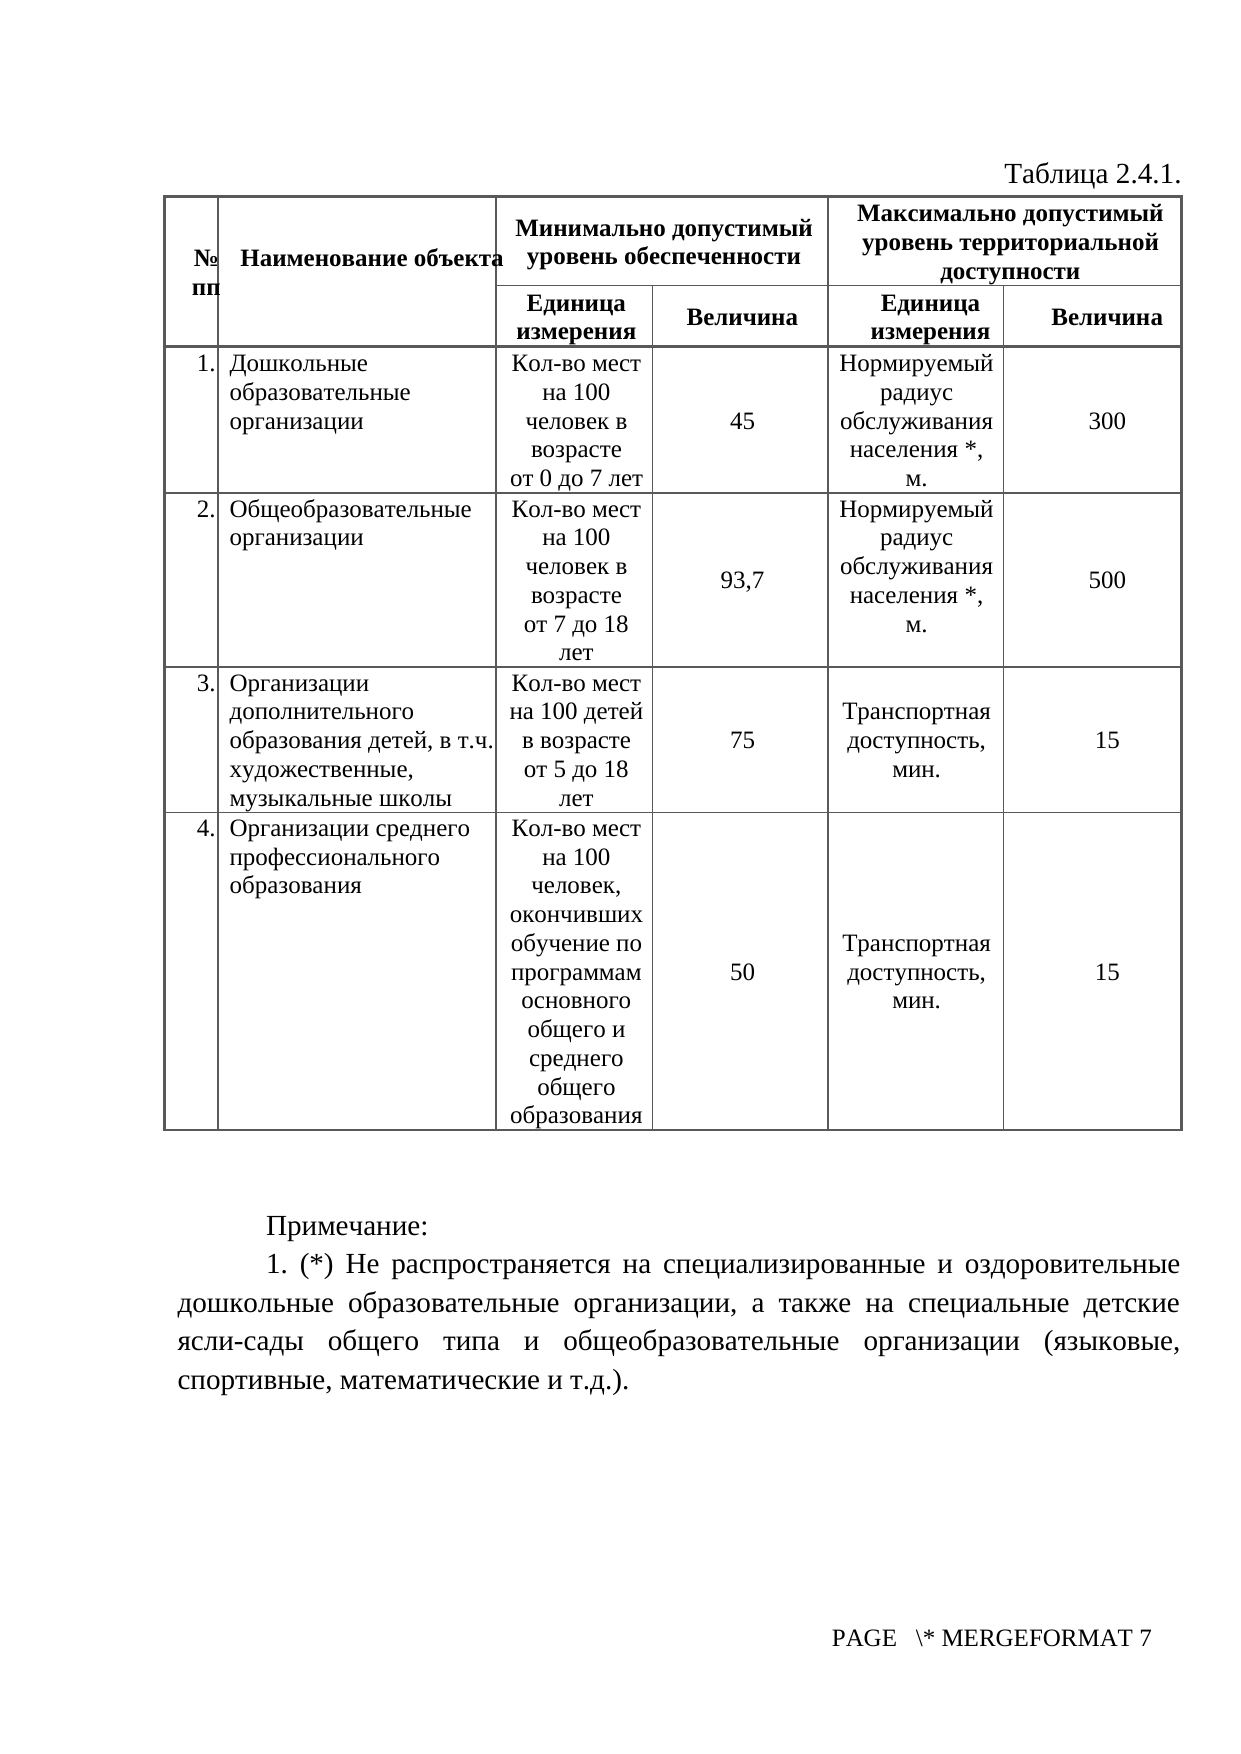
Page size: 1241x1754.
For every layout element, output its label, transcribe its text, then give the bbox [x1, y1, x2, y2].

text 1. (*) Не распространяется на специализированные и оздоровительные дошкольные образовательные организации, а также на специальные детские ясли-сады общего типа и общеобразовательные организации (языковые, спортивные, математические и т.д.). [177, 1246, 1181, 1396]
table_cell 75 [653, 668, 827, 811]
table_cell 15 [1004, 668, 1180, 811]
table_cell Общеобразовательные организации [219, 494, 495, 666]
table_cell Единица измерения [829, 286, 1003, 345]
table_cell 15 [1004, 813, 1180, 1129]
table_header Максимально допустимый уровень территориальной доступности [829, 198, 1180, 284]
table_cell Транспортная доступность, мин. [829, 668, 1003, 811]
table_cell Единица измерения [497, 286, 652, 345]
table_cell 93,7 [653, 494, 827, 666]
text Примечание: [177, 1208, 1181, 1241]
table_cell Организации среднего профессионального образования [219, 813, 495, 1129]
table_cell Организации дополнительного образования детей, в т.ч. художественные, музыкальные школы [219, 668, 495, 811]
table_cell 300 [1004, 348, 1180, 492]
table_cell Дошкольные образовательные организации [219, 348, 495, 492]
table_header Минимально допустимый уровень обеспеченности [497, 198, 827, 284]
table_header Наименование объекта [219, 198, 495, 345]
table_cell Величина [1004, 286, 1180, 345]
table_cell Величина [653, 286, 827, 345]
text Таблица 2.4.1. [177, 157, 1181, 190]
table_cell Кол-во мест на 100 детей в возрасте от 5 до 18 лет [497, 668, 652, 811]
table_cell 1. [166, 348, 217, 492]
table_cell 4. [166, 813, 217, 1129]
table_cell Транспортная доступность, мин. [829, 813, 1003, 1129]
table_cell Кол-во мест на 100 человек в возрасте от 0 до 7 лет [497, 348, 652, 492]
table_cell Кол-во мест на 100 человек в возрасте от 7 до 18 лет [497, 494, 652, 666]
table_cell Нормируемый радиус обслуживания населения *, м. [829, 494, 1003, 666]
table_header № пп [166, 198, 217, 345]
table_cell 45 [653, 348, 827, 492]
table_cell 500 [1004, 494, 1180, 666]
table_cell 3. [166, 668, 217, 811]
table_cell 50 [653, 813, 827, 1129]
table_cell 2. [166, 494, 217, 666]
table_cell Нормируемый радиус обслуживания населения *, м. [829, 348, 1003, 492]
table_cell Кол-во мест на 100 человек, окончивших обучение по программам основного общего и среднего общего образования [497, 813, 652, 1129]
